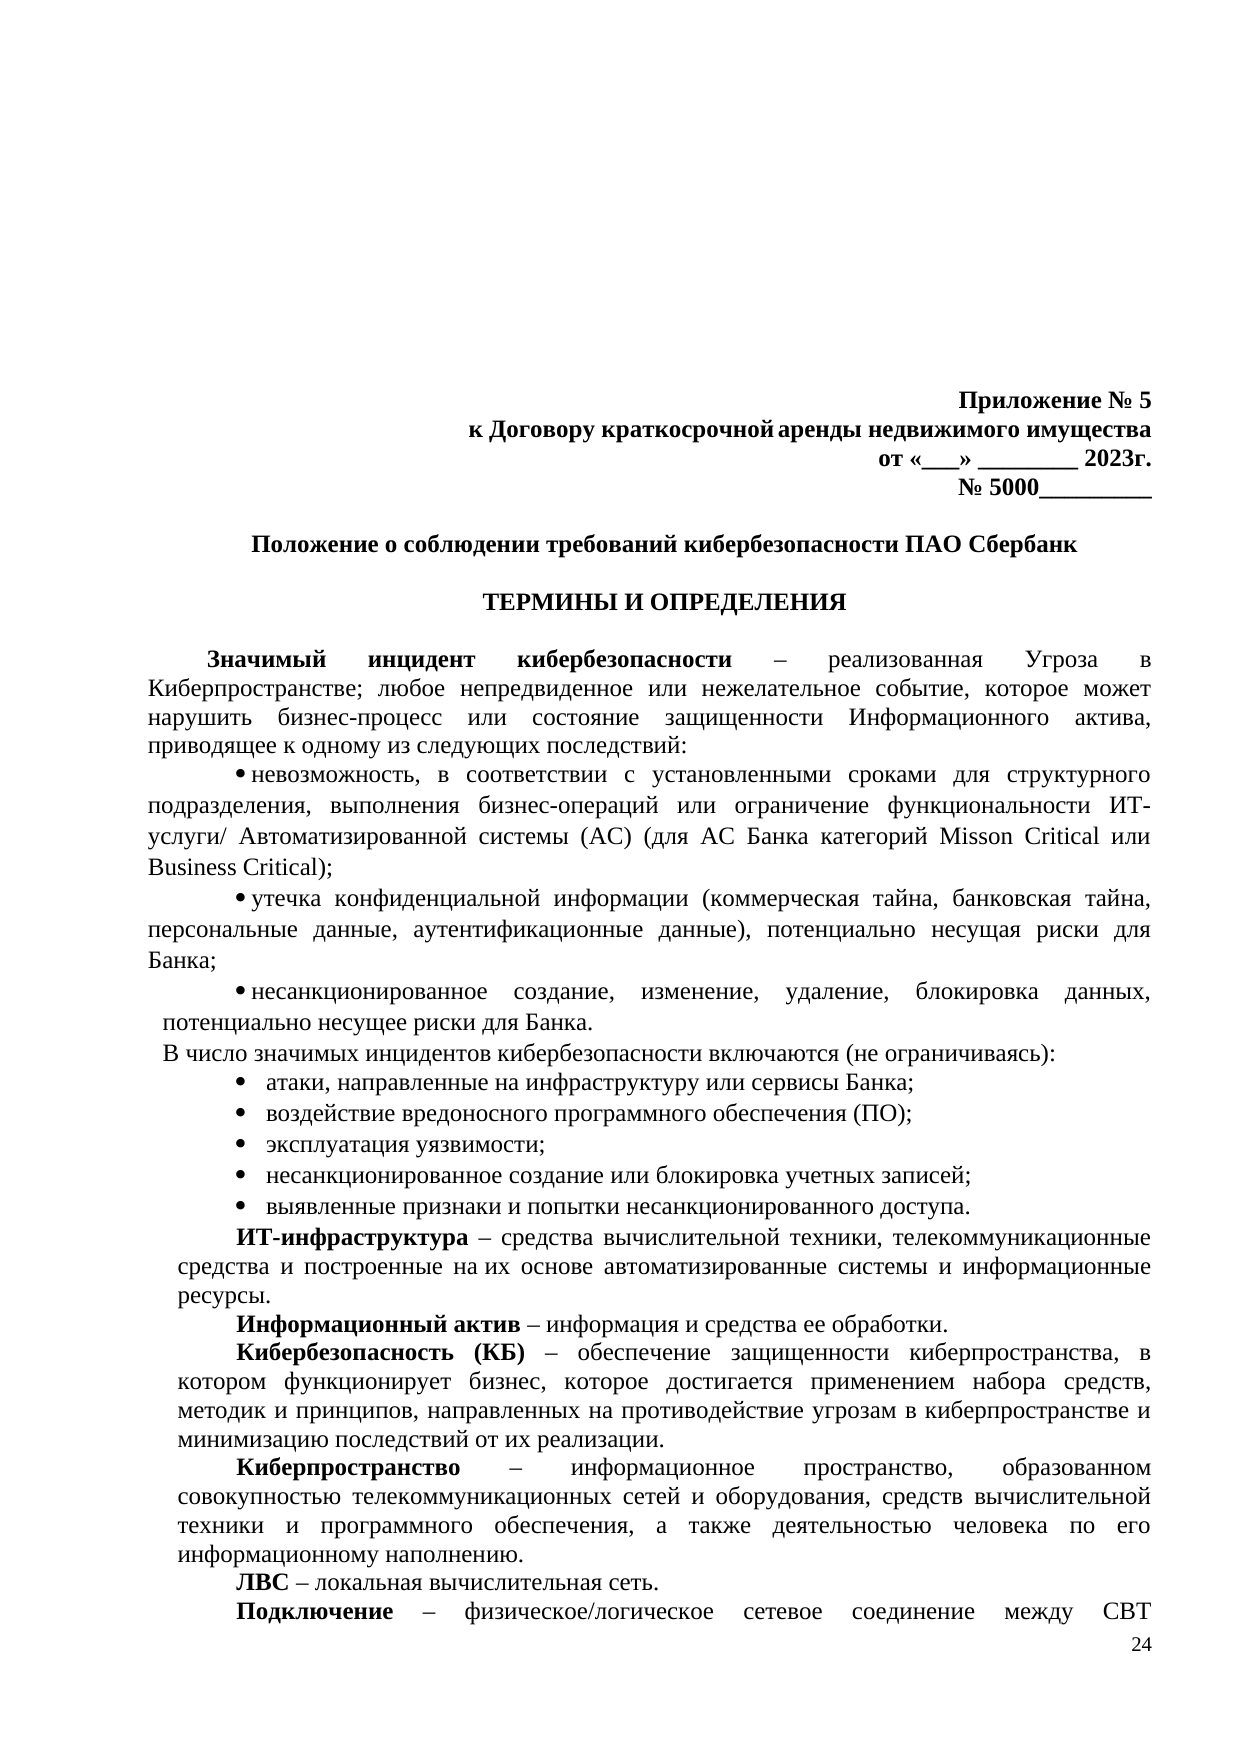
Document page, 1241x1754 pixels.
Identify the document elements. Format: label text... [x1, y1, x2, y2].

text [177, 1596, 1152, 1625]
text ИТ-инфраструктура – средства вычислительной техники, телекоммуникационные средства и построенные на их основе автоматизированные системы и информационные ресурсы. [177, 1222, 1152, 1309]
text ТЕРМИНЫ И ОПРЕДЕЛЕНИЯ [177, 587, 1152, 615]
list атаки, направленные на инфраструктуру или сервисы Банка; [236, 1067, 1152, 1096]
text ЛВС – локальная вычислительная сеть. [177, 1567, 1152, 1596]
text к Договору краткосрочной аренды недвижимого имущества [177, 414, 1152, 443]
text Значимый инцидент кибербезопасности – реализованная Угроза в Киберпространстве; любое непредвиденное или нежелательное событие, которое может нарушить бизнес-процесс или состояние защищенности Информационного актива, приводящее к одному из следующих последствий: [148, 644, 1152, 759]
list несанкционированное создание, изменение, удаление, блокировка данных, потенциально несущее риски для Банка. [162, 976, 1152, 1036]
list воздействие вредоносного программного обеспечения (ПО); [236, 1098, 1152, 1127]
text Информационный актив – информация и средства ее обработки. [177, 1309, 1152, 1337]
list несанкционированное создание или блокировка учетных записей; [236, 1160, 1152, 1189]
text Положение о соблюдении требований кибербезопасности ПАО Сбербанк [177, 529, 1152, 558]
text № 5000_________ [177, 472, 1152, 500]
text В число значимых инцидентов кибербезопасности включаются (не ограничиваясь): [118, 1038, 1152, 1067]
text Кибербезопасность (КБ) – обеспечение защищенности киберпространства, в котором функционирует бизнес, которое достигается применением набора средств, методик и принципов, направленных на противодействие угрозам в киберпространстве и минимизацию последствий от их реализации. [177, 1337, 1152, 1452]
list выявленные признаки и попытки несанкционированного доступа. [236, 1191, 1152, 1220]
list эксплуатация уязвимости; [236, 1129, 1152, 1158]
list невозможность, в соответствии с установленными сроками для структурного подразделения, выполнения бизнес-операций или ограничение функциональности ИТ-услуги/ Автоматизированной системы (АС) (для АС Банка категорий Misson Critical или Business Critical); [148, 759, 1152, 881]
list утечка конфиденциальной информации (коммерческая тайна, банковская тайна, персональные данные, аутентификационные данные), потенциально несущая риски для Банка; [148, 883, 1152, 974]
text Приложение № 5 [252, 385, 1152, 414]
text от «___» ________ 2023г. [177, 443, 1152, 472]
text Киберпространство – информационное пространство, образованном совокупностью телекоммуникационных сетей и оборудования, средств вычислительной техники и программного обеспечения, а также деятельностью человека по его информационному наполнению. [177, 1452, 1152, 1567]
